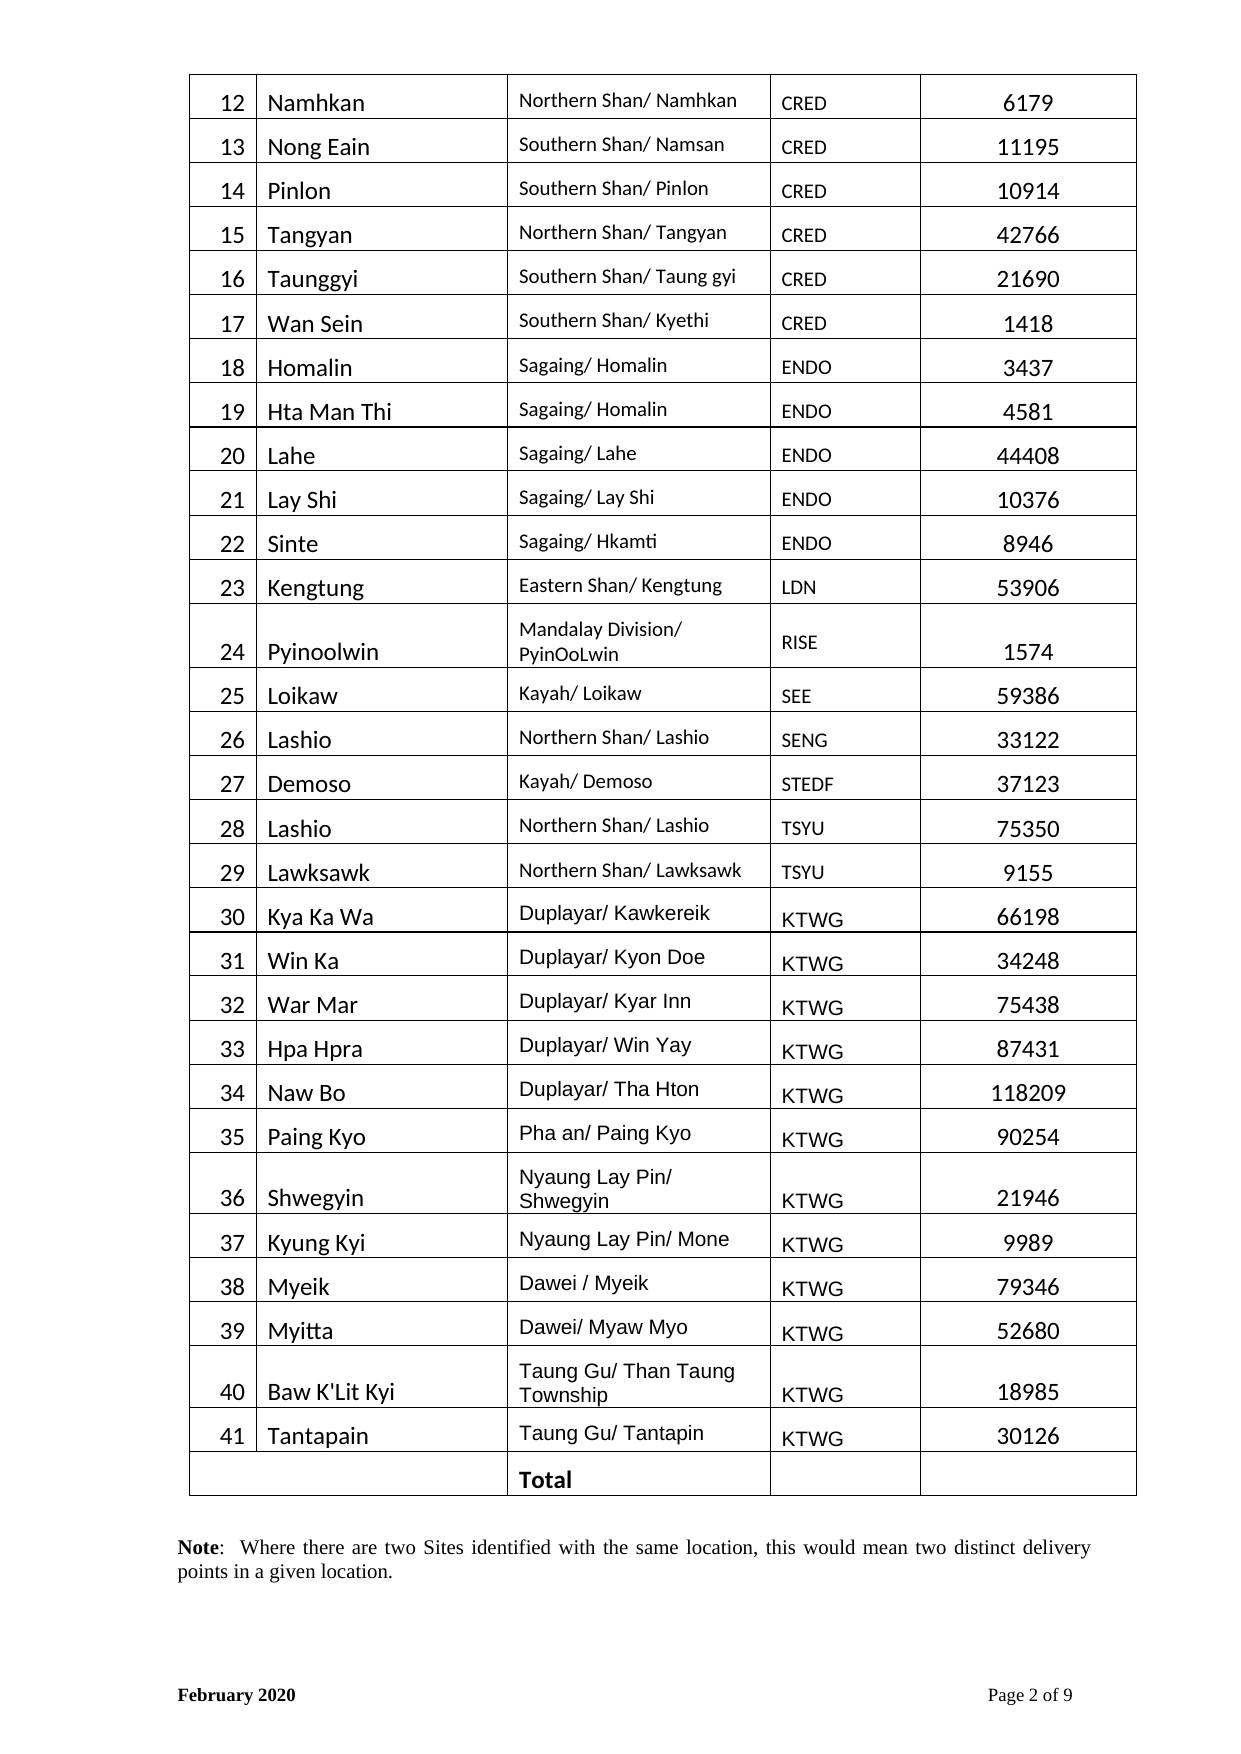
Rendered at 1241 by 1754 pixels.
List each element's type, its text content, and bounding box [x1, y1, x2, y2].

table_cell ENDO [771, 516, 920, 558]
table_cell War Mar [257, 976, 507, 1019]
table_cell Pha an/ Paing Kyo [508, 1109, 770, 1152]
table_cell Paing Kyo [257, 1109, 507, 1152]
table_cell 34 [190, 1065, 256, 1108]
table_cell 19 [190, 383, 256, 426]
table_cell 12 [190, 75, 256, 118]
table_cell 21690 [921, 251, 1136, 294]
table_cell Duplayar/ Kyar Inn [508, 976, 770, 1019]
table_cell 14 [190, 163, 256, 206]
table_cell Nong Eain [257, 119, 507, 162]
table_cell Southern Shan/ Kyethi [508, 295, 770, 338]
table_cell Homalin [257, 339, 507, 382]
table_cell Naw Bo [257, 1065, 507, 1108]
table_cell Northern Shan/ Lashio [508, 712, 770, 755]
table_cell KTWG [771, 1109, 920, 1152]
table_cell 118209 [921, 1065, 1136, 1108]
table_cell TSYU [771, 844, 920, 887]
table_cell Total [508, 1452, 770, 1495]
table_cell KTWG [771, 1408, 920, 1451]
table_cell [921, 1452, 1136, 1495]
table_cell Duplayar/ Kyon Doe [508, 933, 770, 975]
table_cell 11195 [921, 119, 1136, 162]
table_cell KTWG [771, 1214, 920, 1257]
table_cell KTWG [771, 1258, 920, 1301]
table_cell 26 [190, 712, 256, 755]
table_cell Sagaing/ Homalin [508, 383, 770, 426]
table_cell 36 [190, 1153, 256, 1213]
table_cell 8946 [921, 516, 1136, 558]
table_cell Duplayar/ Tha Hton [508, 1065, 770, 1108]
table_cell Duplayar/ Kawkereik [508, 888, 770, 931]
table_cell 52680 [921, 1302, 1136, 1345]
table_cell Demoso [257, 756, 507, 799]
table_cell 35 [190, 1109, 256, 1152]
table_cell SEE [771, 668, 920, 711]
table_cell Nyaung Lay Pin/ Shwegyin [508, 1153, 770, 1213]
table_cell Tantapain [257, 1408, 507, 1451]
table_cell 38 [190, 1258, 256, 1301]
table_cell [190, 1452, 507, 1495]
table_cell Kengtung [257, 560, 507, 603]
table_cell 44408 [921, 428, 1136, 470]
table_cell Northern Shan/ Tangyan [508, 207, 770, 250]
table_cell KTWG [771, 1346, 920, 1407]
table_cell Northern Shan/ Lashio [508, 800, 770, 843]
table_cell 29 [190, 844, 256, 887]
table_cell Lashio [257, 800, 507, 843]
table_cell 9155 [921, 844, 1136, 887]
table_cell RISE [771, 604, 920, 667]
table_cell 33122 [921, 712, 1136, 755]
table_cell KTWG [771, 933, 920, 975]
table_cell 10376 [921, 471, 1136, 514]
table_cell Dawei / Myeik [508, 1258, 770, 1301]
table_cell [771, 1452, 920, 1495]
table_cell Hpa Hpra [257, 1021, 507, 1063]
table_cell 4581 [921, 383, 1136, 426]
table_cell Shwegyin [257, 1153, 507, 1213]
table_cell 1574 [921, 604, 1136, 667]
table_cell 34248 [921, 933, 1136, 975]
table_cell 75350 [921, 800, 1136, 843]
table_cell ENDO [771, 428, 920, 470]
table_cell KTWG [771, 1021, 920, 1063]
table_cell TSYU [771, 800, 920, 843]
table_cell 6179 [921, 75, 1136, 118]
table_cell Northern Shan/ Namhkan [508, 75, 770, 118]
table_cell 28 [190, 800, 256, 843]
table_cell ENDO [771, 471, 920, 514]
table_cell Duplayar/ Win Yay [508, 1021, 770, 1063]
table_cell 79346 [921, 1258, 1136, 1301]
table_cell LDN [771, 560, 920, 603]
table_cell KTWG [771, 976, 920, 1019]
table_cell Southern Shan/ Namsan [508, 119, 770, 162]
table_cell 22 [190, 516, 256, 558]
table_cell KTWG [771, 888, 920, 931]
table_cell Sagaing/ Lay Shi [508, 471, 770, 514]
table_cell SENG [771, 712, 920, 755]
table_cell KTWG [771, 1302, 920, 1345]
table_cell 24 [190, 604, 256, 667]
table_cell 18 [190, 339, 256, 382]
table_cell 31 [190, 933, 256, 975]
table_cell CRED [771, 207, 920, 250]
table_cell 17 [190, 295, 256, 338]
table_cell 15 [190, 207, 256, 250]
table_cell 42766 [921, 207, 1136, 250]
table_cell 25 [190, 668, 256, 711]
table_cell 23 [190, 560, 256, 603]
table_cell 21 [190, 471, 256, 514]
table_cell CRED [771, 163, 920, 206]
table_cell Mandalay Division/ PyinOoLwin [508, 604, 770, 667]
table_cell Southern Shan/ Taung gyi [508, 251, 770, 294]
table_cell Wan Sein [257, 295, 507, 338]
table_cell Taunggyi [257, 251, 507, 294]
table_cell Kyung Kyi [257, 1214, 507, 1257]
table_cell Tangyan [257, 207, 507, 250]
table_cell CRED [771, 75, 920, 118]
table_cell 3437 [921, 339, 1136, 382]
table_cell 16 [190, 251, 256, 294]
table_cell 59386 [921, 668, 1136, 711]
table_cell Eastern Shan/ Kengtung [508, 560, 770, 603]
table_cell Kayah/ Loikaw [508, 668, 770, 711]
table_cell 53906 [921, 560, 1136, 603]
table_cell 39 [190, 1302, 256, 1345]
table_cell 90254 [921, 1109, 1136, 1152]
table_cell Dawei/ Myaw Myo [508, 1302, 770, 1345]
table_cell 21946 [921, 1153, 1136, 1213]
table_cell Pinlon [257, 163, 507, 206]
table_cell 33 [190, 1021, 256, 1063]
table_cell ENDO [771, 383, 920, 426]
table_cell CRED [771, 251, 920, 294]
table_cell Loikaw [257, 668, 507, 711]
table_cell ENDO [771, 339, 920, 382]
table_cell Nyaung Lay Pin/ Mone [508, 1214, 770, 1257]
table_cell Taung Gu/ Than Taung Township [508, 1346, 770, 1407]
table_cell Myeik [257, 1258, 507, 1301]
table_cell Lahe [257, 428, 507, 470]
table_cell Pyinoolwin [257, 604, 507, 667]
table_cell 66198 [921, 888, 1136, 931]
table_cell Taung Gu/ Tantapin [508, 1408, 770, 1451]
table_cell KTWG [771, 1065, 920, 1108]
table_cell 9989 [921, 1214, 1136, 1257]
table_cell 37 [190, 1214, 256, 1257]
table_cell 41 [190, 1408, 256, 1451]
table_cell KTWG [771, 1153, 920, 1213]
table_cell 1418 [921, 295, 1136, 338]
table_cell Myitta [257, 1302, 507, 1345]
table_cell 30 [190, 888, 256, 931]
table_cell 37123 [921, 756, 1136, 799]
table_cell Sagaing/ Homalin [508, 339, 770, 382]
table_cell 75438 [921, 976, 1136, 1019]
table_cell Lashio [257, 712, 507, 755]
table_cell Lawksawk [257, 844, 507, 887]
table_cell Kya Ka Wa [257, 888, 507, 931]
text Note: Where there are two Sites identified with the same location, this would mean two distinct delivery points in a given location. [177, 1535, 1092, 1583]
table_cell CRED [771, 119, 920, 162]
table_cell Namhkan [257, 75, 507, 118]
table_cell 32 [190, 976, 256, 1019]
table_cell Sagaing/ Hkamti [508, 516, 770, 558]
table_cell 40 [190, 1346, 256, 1407]
table_cell Win Ka [257, 933, 507, 975]
table_cell CRED [771, 295, 920, 338]
table_cell 10914 [921, 163, 1136, 206]
table_cell 87431 [921, 1021, 1136, 1063]
table_cell Baw K'Lit Kyi [257, 1346, 507, 1407]
table_cell 20 [190, 428, 256, 470]
table_cell Lay Shi [257, 471, 507, 514]
table_cell 13 [190, 119, 256, 162]
table_cell Southern Shan/ Pinlon [508, 163, 770, 206]
table_cell Sagaing/ Lahe [508, 428, 770, 470]
table_cell 27 [190, 756, 256, 799]
table_cell Hta Man Thi [257, 383, 507, 426]
table_cell Northern Shan/ Lawksawk [508, 844, 770, 887]
table_cell 18985 [921, 1346, 1136, 1407]
table_cell Kayah/ Demoso [508, 756, 770, 799]
table_cell Sinte [257, 516, 507, 558]
table_cell 30126 [921, 1408, 1136, 1451]
table_cell STEDF [771, 756, 920, 799]
